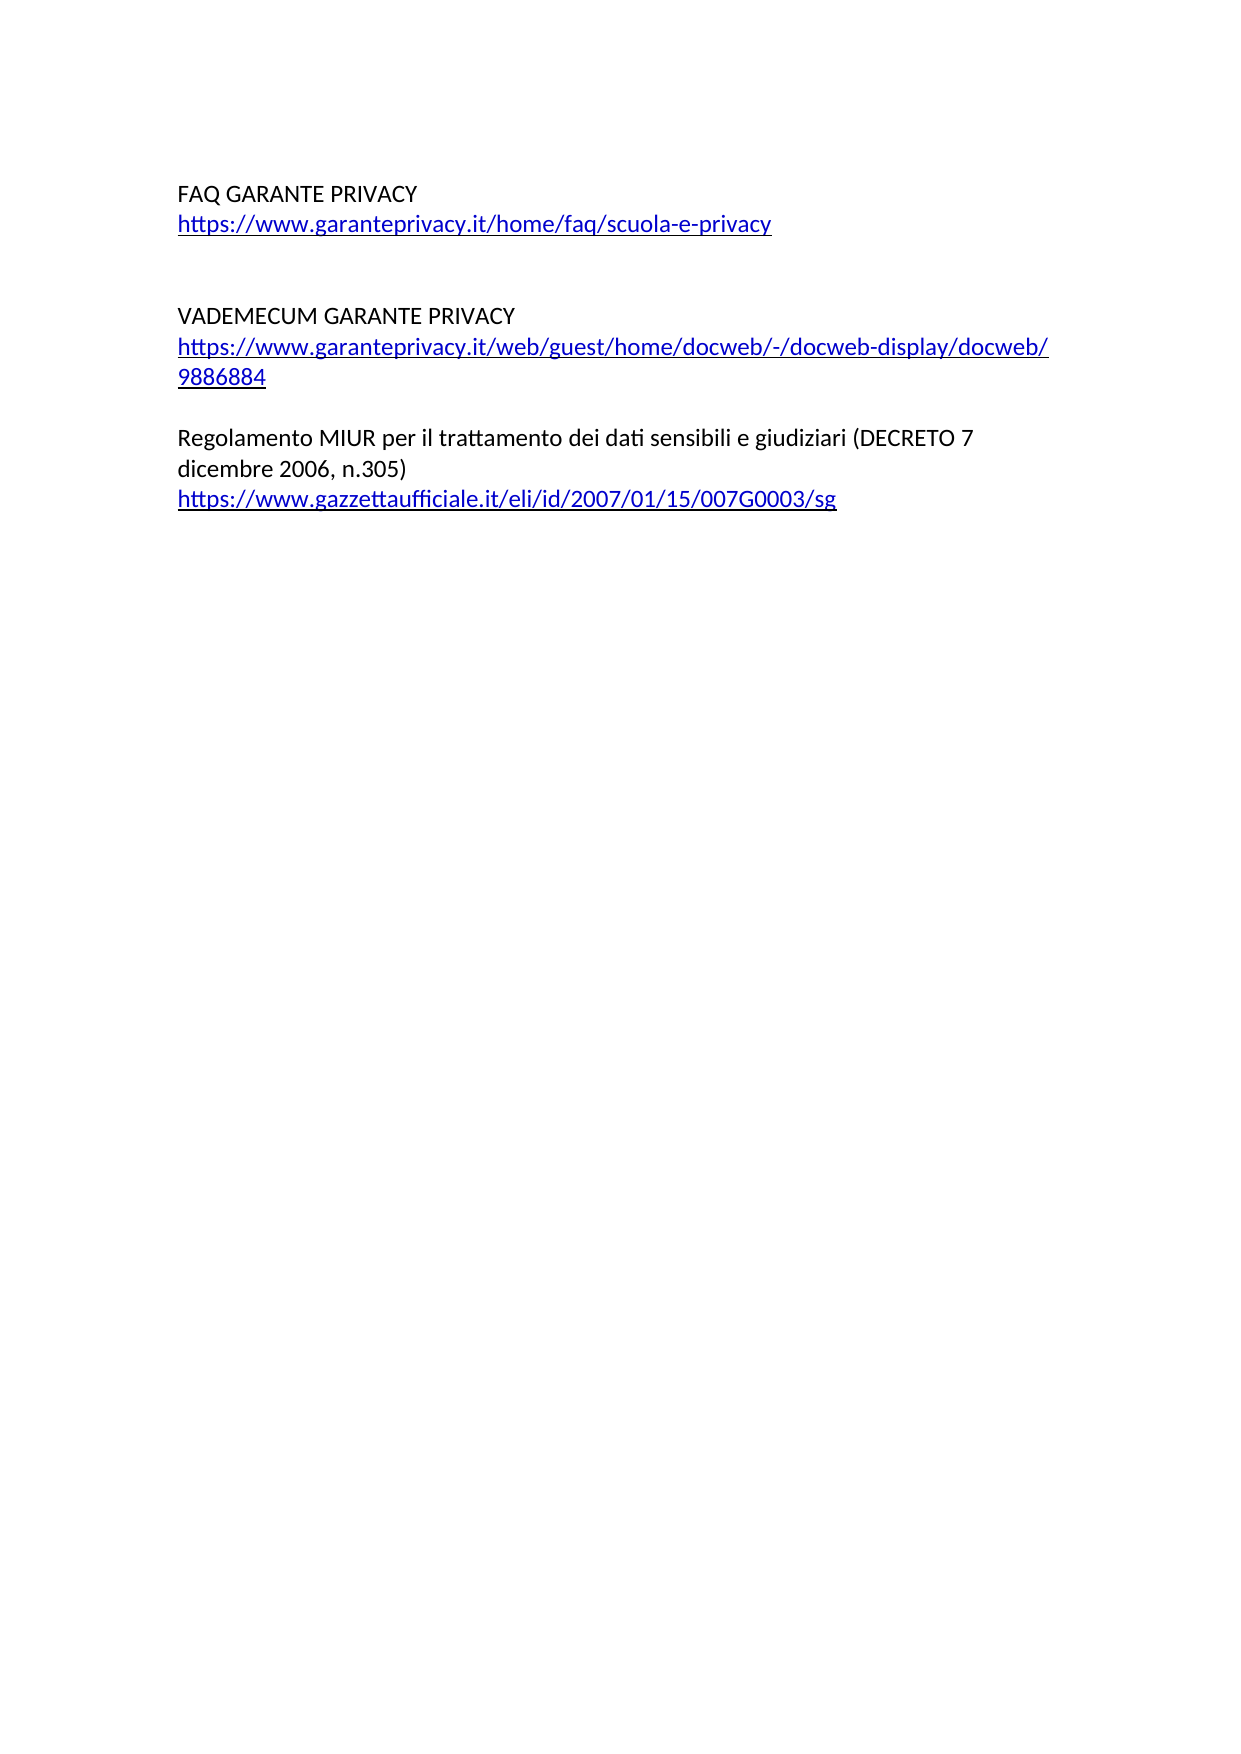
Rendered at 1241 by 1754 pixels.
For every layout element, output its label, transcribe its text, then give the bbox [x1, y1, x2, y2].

text https://www.gazzettaufficiale.it/eli/id/2007/01/15/007G0003/sg [177, 483, 1063, 514]
text VADEMECUM GARANTE PRIVACY [177, 300, 1063, 331]
text https://www.garanteprivacy.it/web/guest/home/docweb/-/docweb-display/docweb/9886884 [177, 331, 1063, 392]
text Regolamento MIUR per il trattamento dei dati sensibili e giudiziari (DECRETO 7 dicembre 2006, n.305) [177, 422, 1063, 483]
text https://www.garanteprivacy.it/home/faq/scuola-e-privacy [177, 209, 1063, 239]
text FAQ GARANTE PRIVACY [177, 178, 1063, 209]
